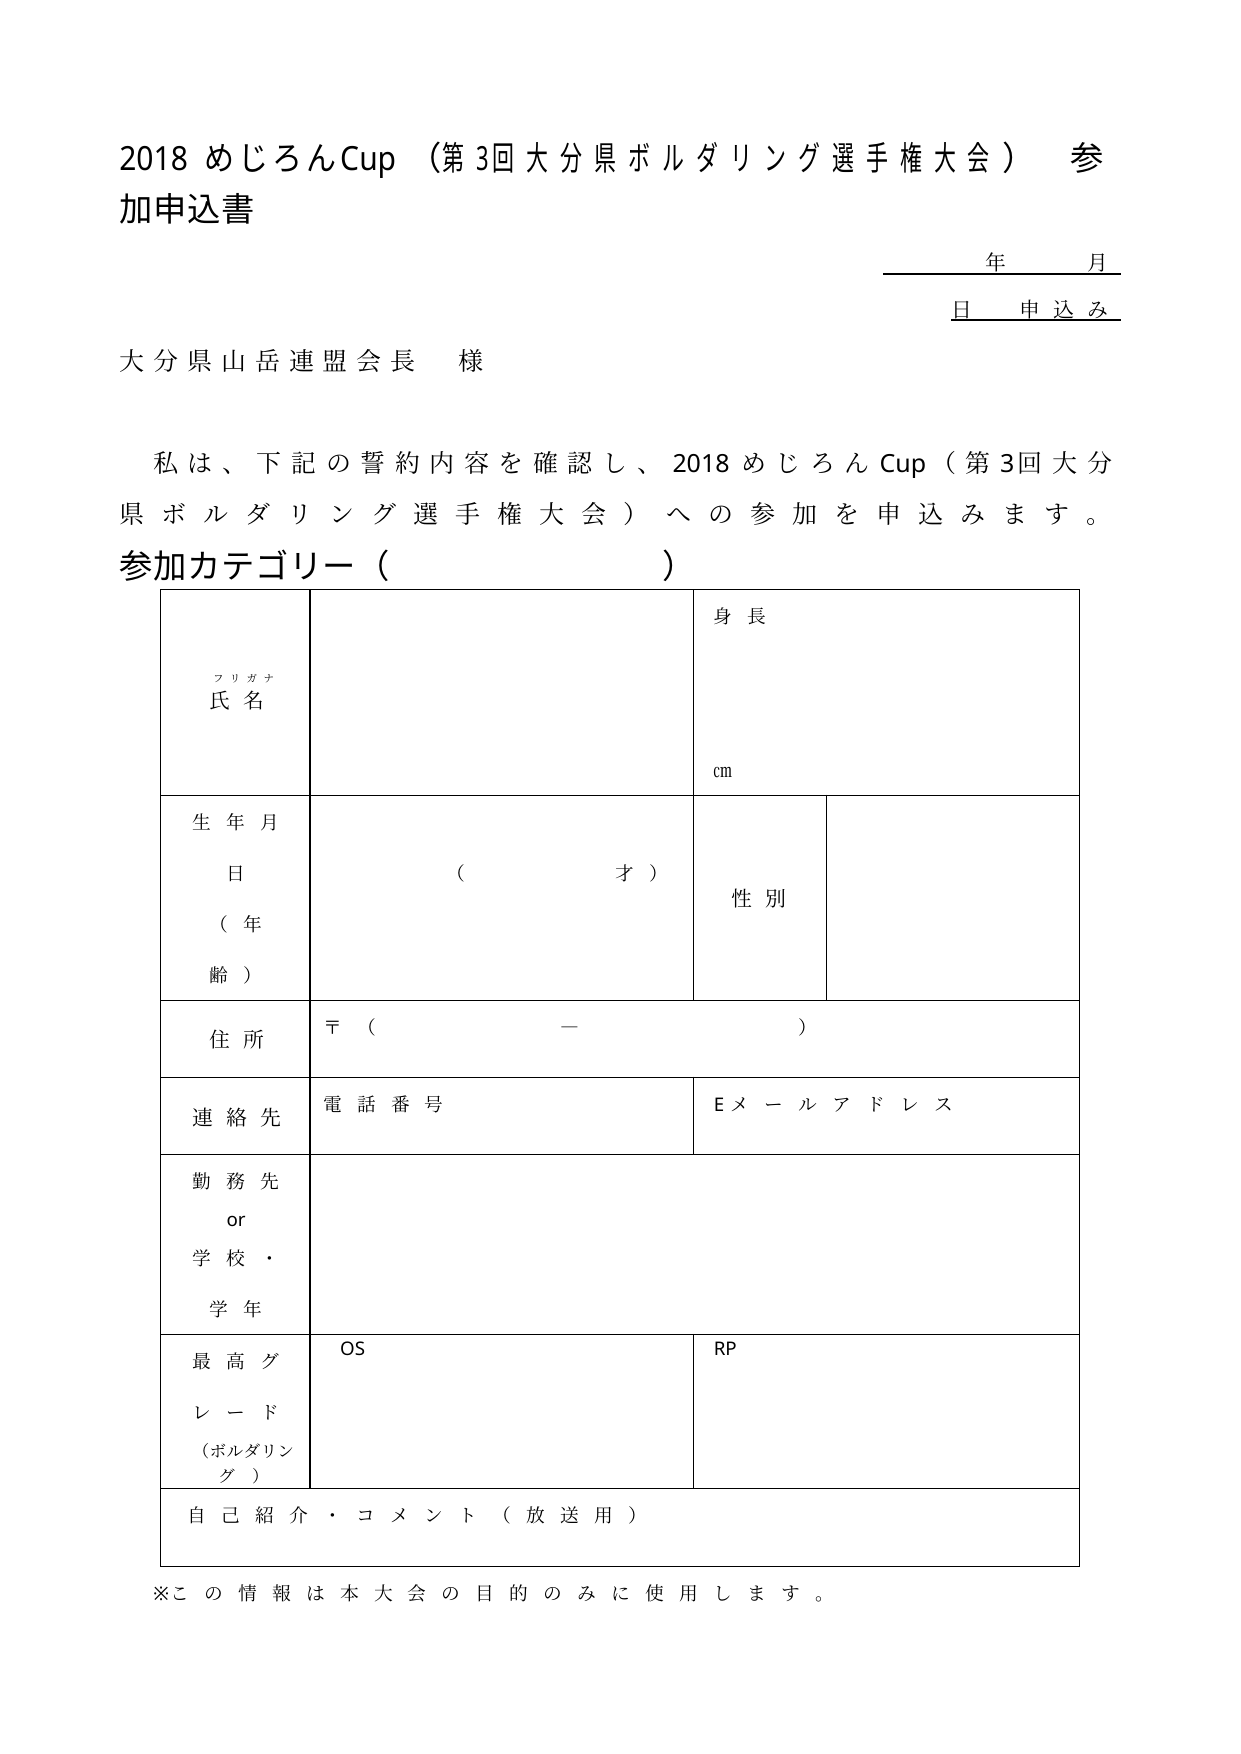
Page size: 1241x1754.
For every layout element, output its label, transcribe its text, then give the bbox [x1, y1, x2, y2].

table_cell [311, 1155, 1079, 1334]
table_header [311, 590, 693, 794]
table_cell Eメールアドレス [694, 1078, 1079, 1154]
table_cell 連絡先 [161, 1078, 309, 1154]
text 大分県山岳連盟会長 様 [119, 334, 1121, 385]
table_cell OS [311, 1335, 693, 1488]
text ※この情報は本大会の目的のみに使用します。 [119, 1567, 1121, 1618]
table_cell 生年月日 （年齢） [161, 796, 309, 1000]
table_header [161, 590, 309, 794]
table_cell 電話番号 [311, 1078, 693, 1154]
table_cell RP [694, 1335, 1079, 1488]
table_cell 最高グレード （ボルダリング） [161, 1335, 309, 1488]
table_cell 自己紹介・コメント（放送用） [161, 1489, 1079, 1566]
table_cell 勤務先or 学校・学年 [161, 1155, 309, 1334]
table_cell [827, 796, 1079, 1000]
text 2018めじろんCup（第3回大分県ボルダリング選手権大会） 参加申込書 [119, 130, 1121, 232]
table_cell 性別 [694, 796, 826, 1000]
table_header 身長 ㎝ [694, 590, 1079, 794]
text 私は、下記の誓約内容を確認し、2018めじろんCup（第3回大分県ボルダリング選手権大会）への参加を申込みます。 参加カテゴリー（ ） [119, 436, 1121, 589]
table_cell 〒（ ― ） [311, 1001, 1079, 1077]
text 年 月 日 申込み [119, 232, 1121, 334]
table_cell （ 才） [311, 796, 693, 1000]
table_cell 住所 [161, 1001, 309, 1077]
